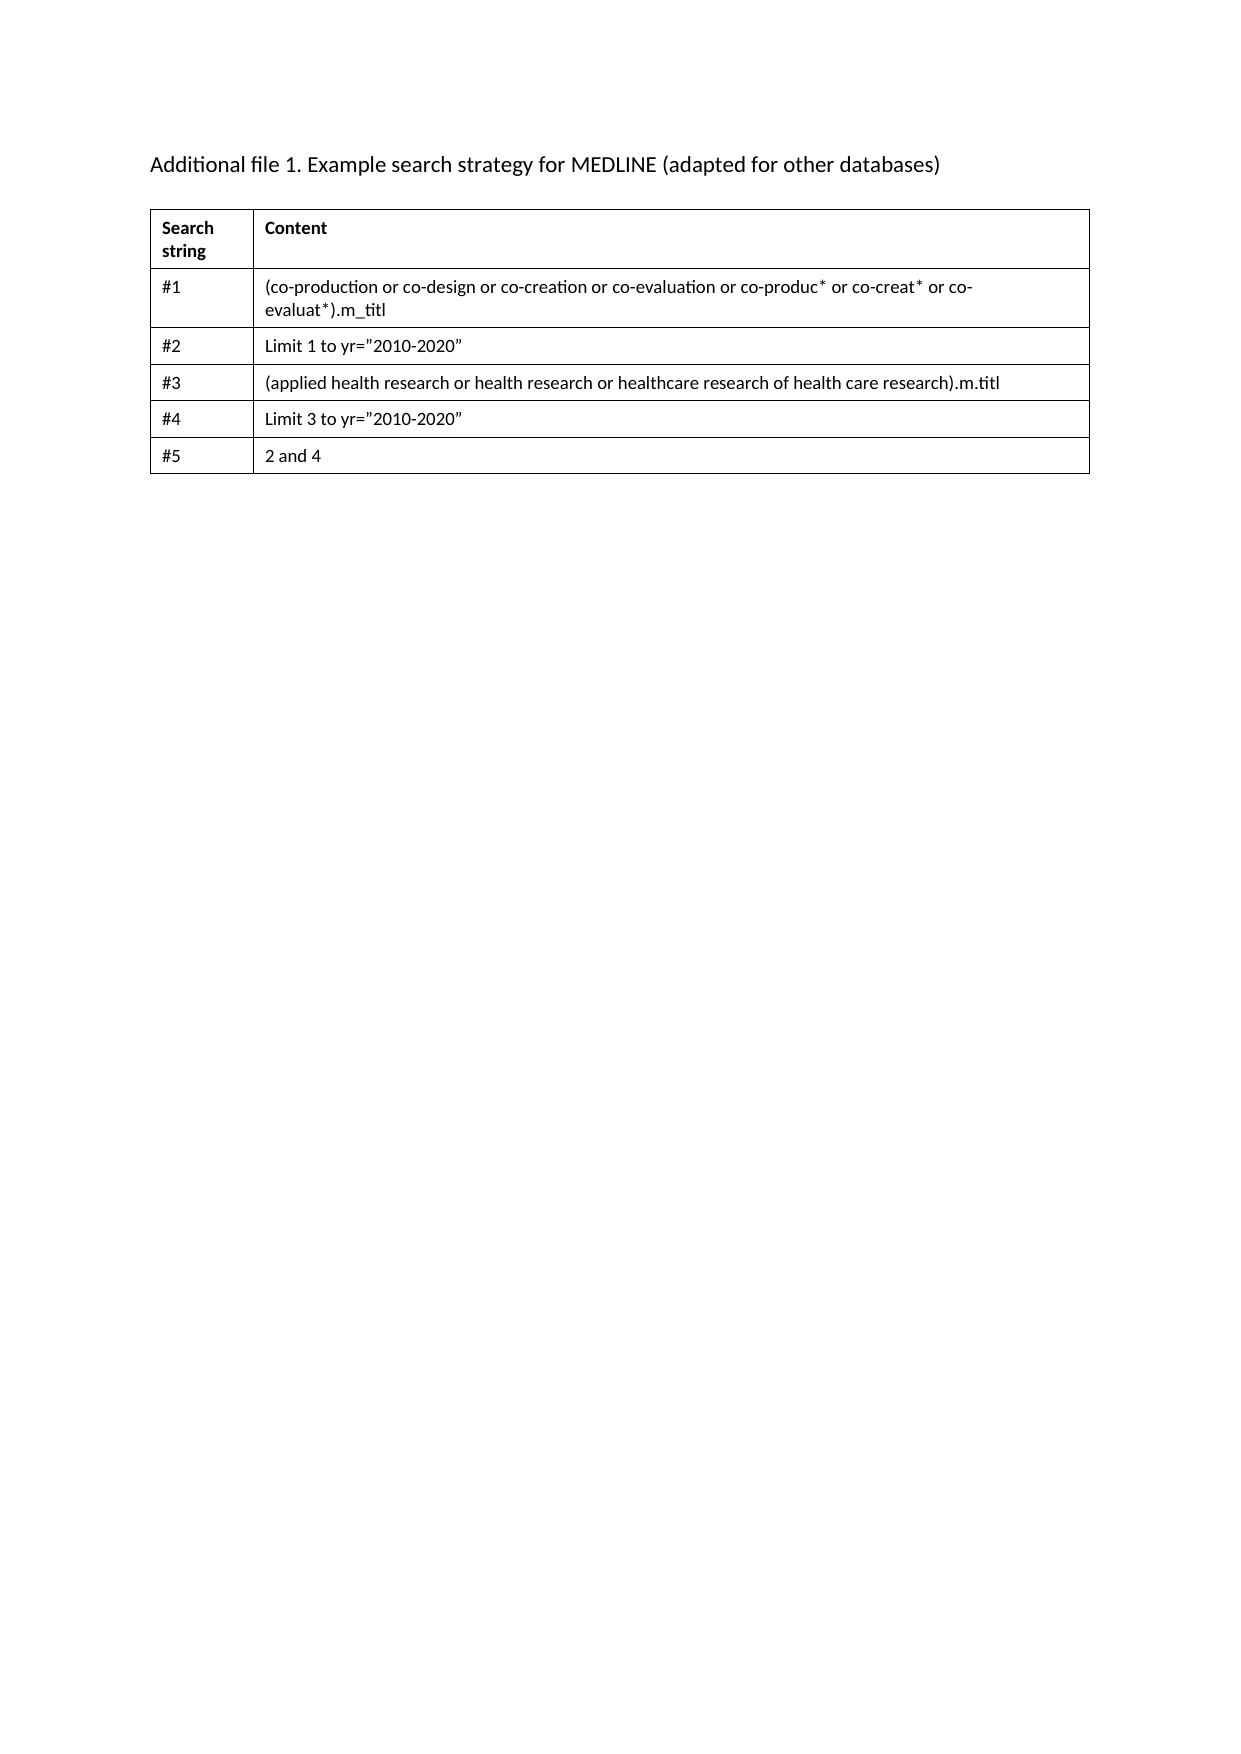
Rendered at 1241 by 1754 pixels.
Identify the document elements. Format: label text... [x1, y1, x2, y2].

table_cell Limit 3 to yr=”2010-2020” [254, 401, 1089, 437]
table_cell 2 and 4 [254, 438, 1089, 473]
table_cell (applied health research or health research or healthcare research of health care research).m.titl [254, 365, 1089, 400]
table_cell #4 [151, 401, 253, 437]
table_cell #3 [151, 365, 253, 400]
table_header Content [254, 210, 1089, 268]
table_cell (co-production or co-design or co-creation or co-evaluation or co-produc* or co-creat* or co-evaluat*).m_titl [254, 269, 1089, 327]
text Additional file 1. Example search strategy for MEDLINE (adapted for other databases) [150, 150, 1090, 178]
table_cell Limit 1 to yr=”2010-2020” [254, 328, 1089, 364]
table_cell #2 [151, 328, 253, 364]
table_cell #5 [151, 438, 253, 473]
table_header Search string [151, 210, 253, 268]
table_cell #1 [151, 269, 253, 327]
